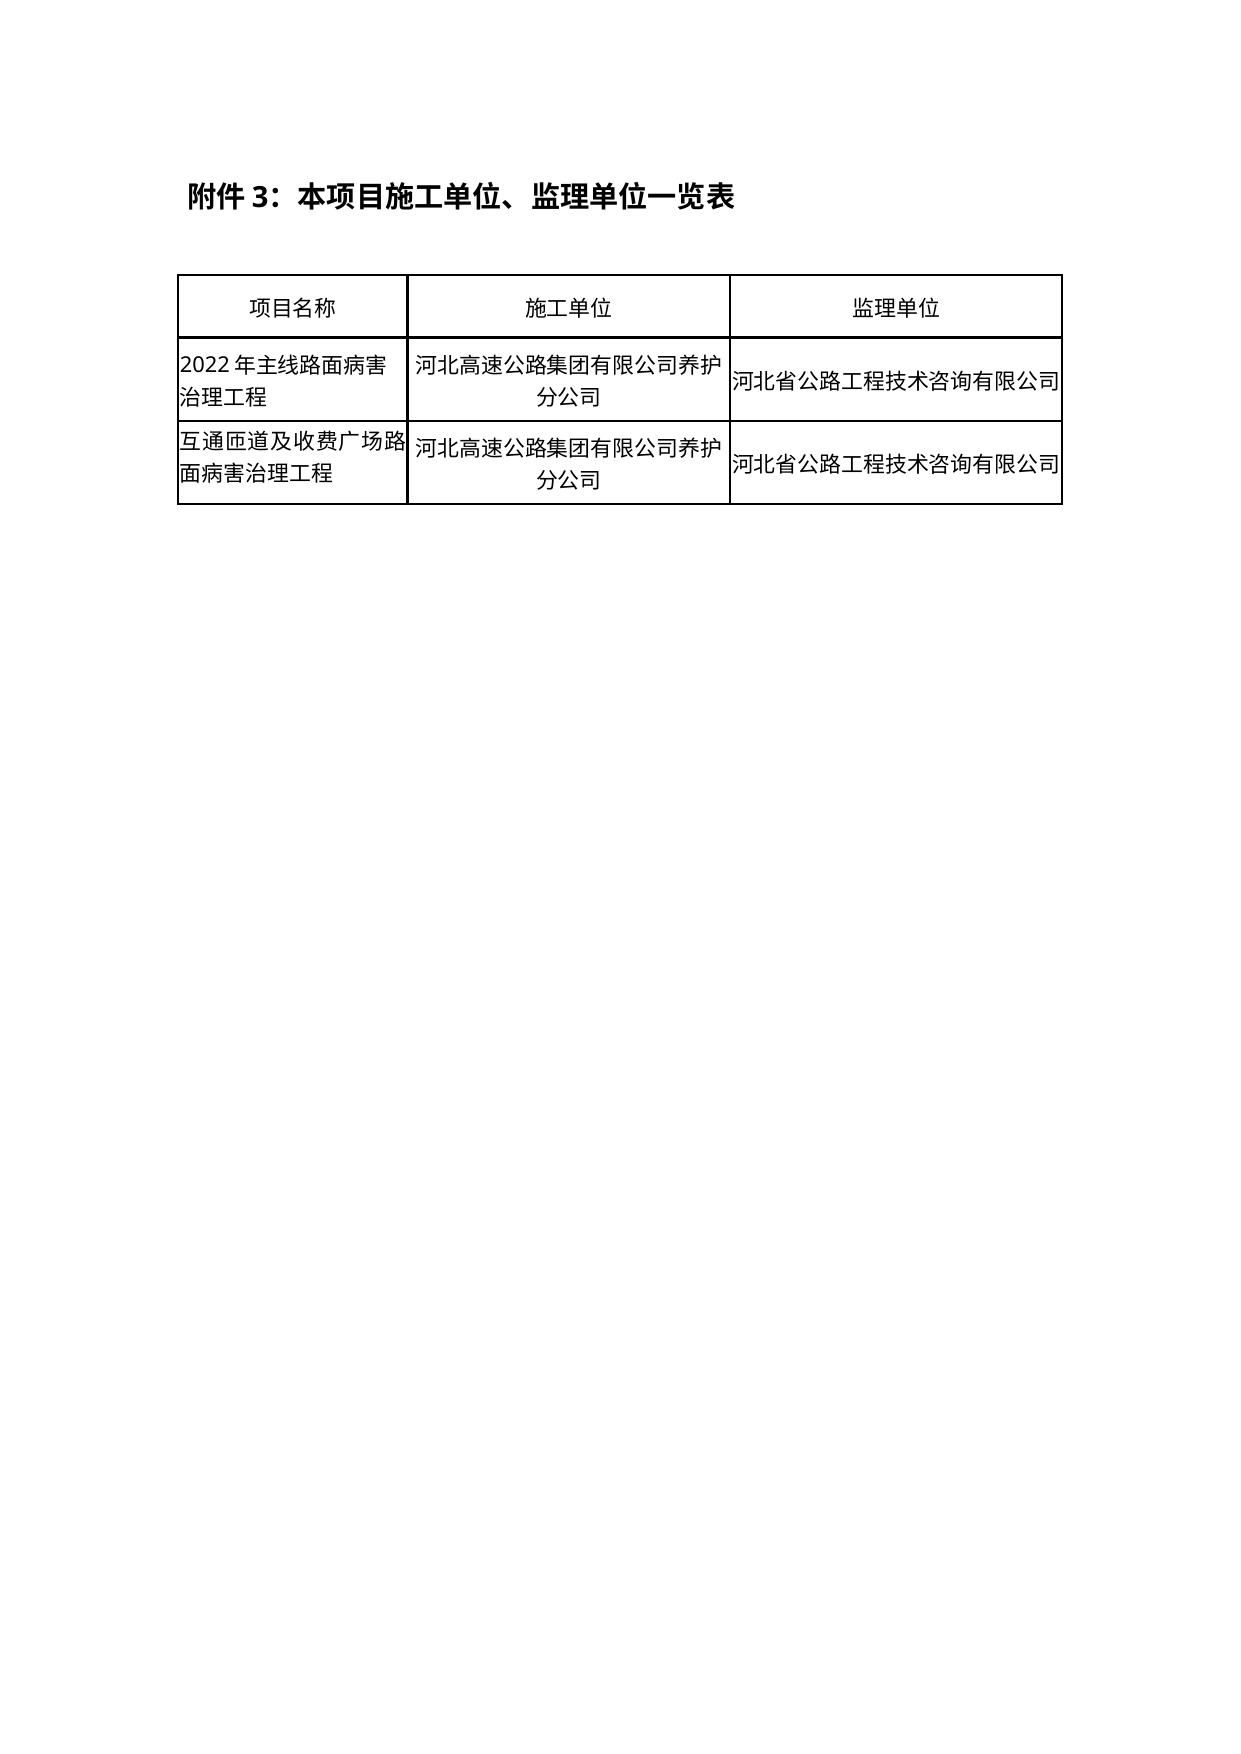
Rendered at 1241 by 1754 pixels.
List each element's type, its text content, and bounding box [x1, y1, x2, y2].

table_cell 河北高速公路集团有限公司养护分公司 [409, 339, 729, 420]
text 附件3：本项目施工单位、监理单位一览表 [187, 162, 1053, 227]
table_header 项目名称 [179, 276, 406, 336]
table_cell 河北高速公路集团有限公司养护分公司 [409, 422, 729, 503]
table_cell 互通匝道及收费广场路面病害治理工程 [179, 422, 406, 503]
table_cell 2022年主线路面病害治理工程 [179, 339, 406, 420]
table_cell 河北省公路工程技术咨询有限公司 [731, 339, 1061, 420]
table_cell 河北省公路工程技术咨询有限公司 [731, 422, 1061, 503]
table_header 监理单位 [731, 276, 1061, 336]
table_header 施工单位 [409, 276, 729, 336]
